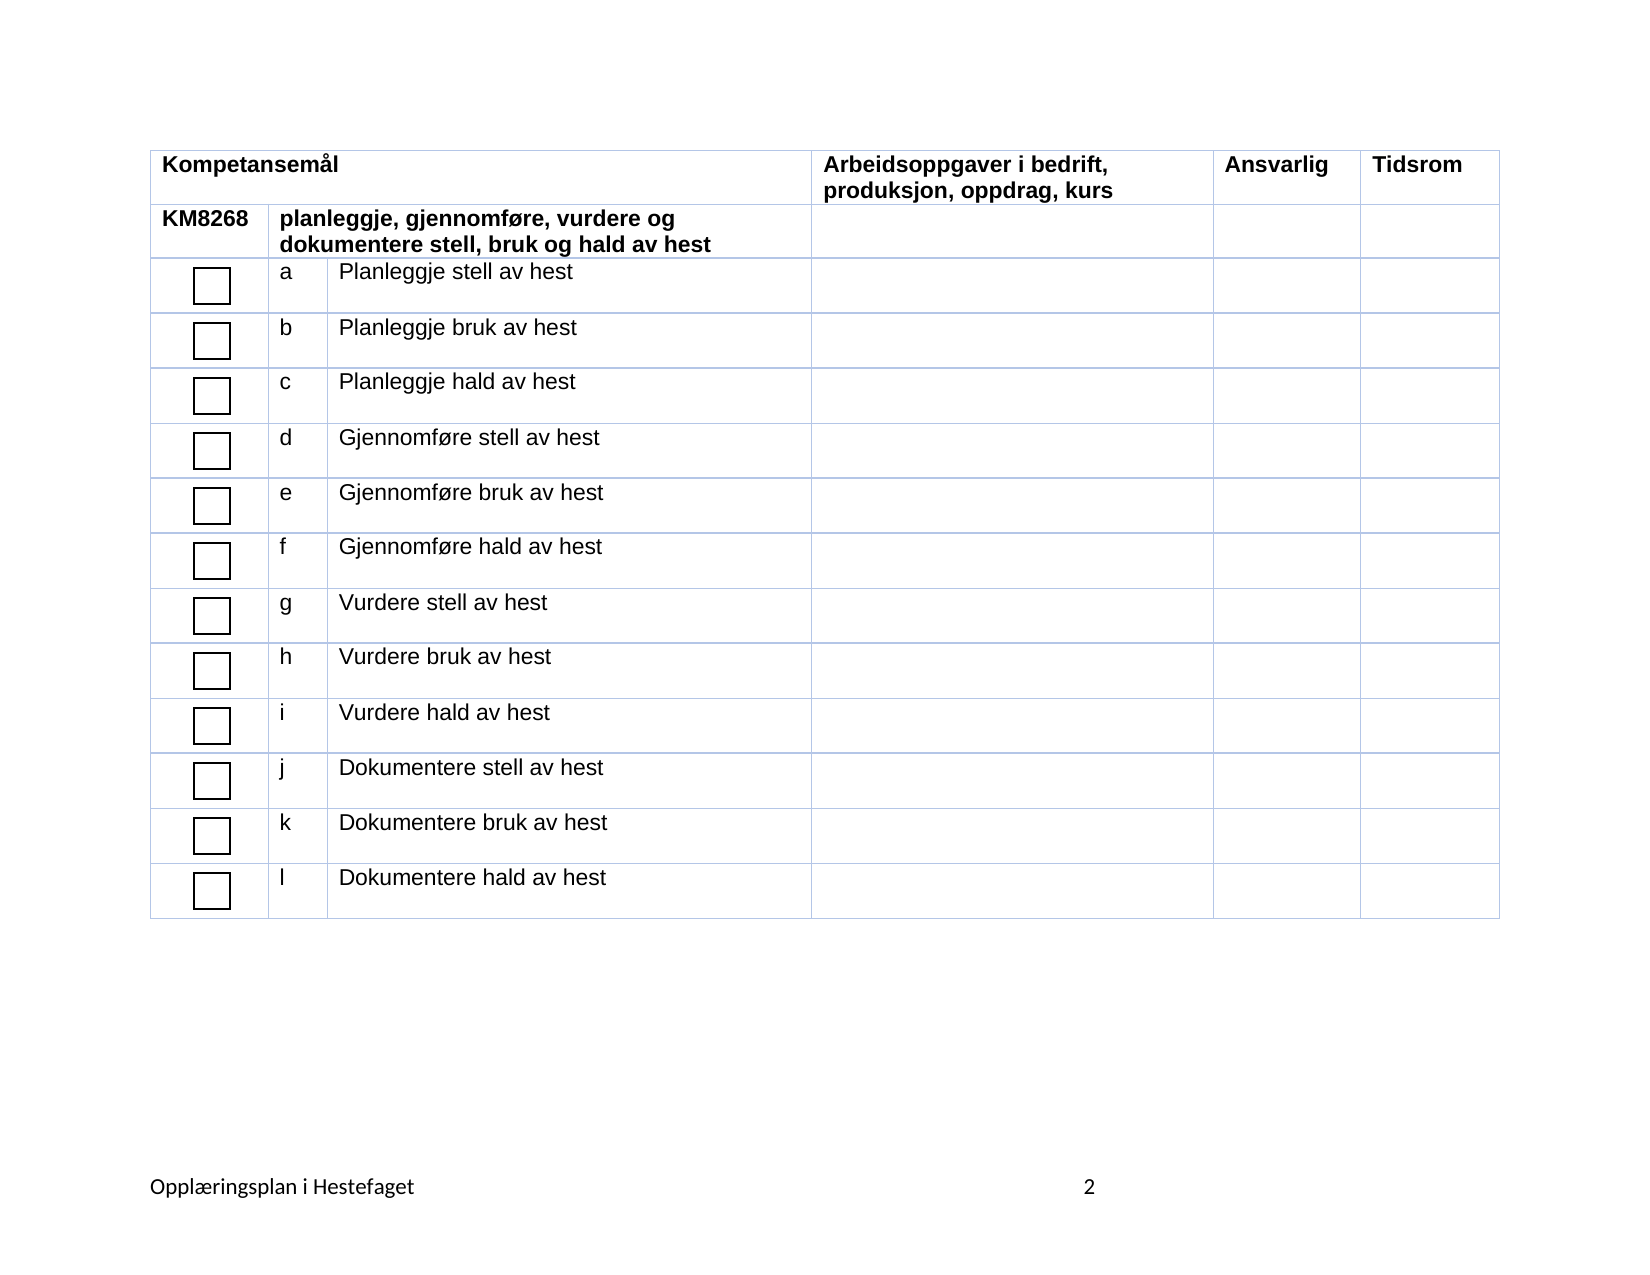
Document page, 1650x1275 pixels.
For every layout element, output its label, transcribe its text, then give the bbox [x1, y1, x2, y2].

table_cell [151, 259, 268, 312]
table_cell planleggje, gjennomføre, vurdere og dokumentere stell, bruk og hald av hest [269, 205, 811, 257]
table_cell [151, 589, 268, 642]
table_cell KM8268 [151, 205, 268, 257]
table_cell [1361, 754, 1499, 807]
table_cell a [269, 259, 327, 312]
table_cell [1361, 479, 1499, 532]
table_cell Planleggje stell av hest [328, 259, 811, 312]
table_cell [151, 644, 268, 697]
table_cell Vurdere stell av hest [328, 589, 811, 642]
table_cell Planleggje bruk av hest [328, 314, 811, 367]
table_cell Planleggje hald av hest [328, 369, 811, 422]
table_cell [1361, 205, 1499, 257]
table_cell [151, 424, 268, 477]
table_cell [151, 314, 268, 367]
table_cell [151, 809, 268, 862]
table_cell [812, 809, 1213, 862]
table_cell j [269, 754, 327, 807]
table_cell [812, 259, 1213, 312]
table_cell [812, 479, 1213, 532]
table_cell Dokumentere stell av hest [328, 754, 811, 807]
table_cell [812, 369, 1213, 422]
table_cell [1214, 314, 1360, 367]
table_cell [1214, 479, 1360, 532]
table_cell [1214, 424, 1360, 477]
table_cell [812, 534, 1213, 587]
table_cell [1214, 644, 1360, 697]
table_cell [812, 424, 1213, 477]
table_cell [1214, 589, 1360, 642]
table_cell [812, 644, 1213, 697]
table_header Tidsrom [1361, 151, 1499, 204]
table_cell [1214, 699, 1360, 752]
table_cell [1361, 369, 1499, 422]
table_cell f [269, 534, 327, 587]
table_cell Gjennomføre stell av hest [328, 424, 811, 477]
table_cell [812, 589, 1213, 642]
table_cell [1361, 864, 1499, 917]
table_cell e [269, 479, 327, 532]
table_cell [812, 205, 1213, 257]
table_cell [1214, 754, 1360, 807]
table_cell [1361, 534, 1499, 587]
table_cell [1361, 699, 1499, 752]
table_cell h [269, 644, 327, 697]
table_cell [151, 754, 268, 807]
table_cell [1361, 644, 1499, 697]
table_cell [1361, 589, 1499, 642]
table_cell [1361, 259, 1499, 312]
table_cell Dokumentere hald av hest [328, 864, 811, 917]
table_header Ansvarlig [1214, 151, 1360, 204]
table_cell [1214, 369, 1360, 422]
table_cell [1214, 259, 1360, 312]
table_cell [1361, 314, 1499, 367]
table_cell [812, 864, 1213, 917]
table_cell [151, 534, 268, 587]
table_cell b [269, 314, 327, 367]
table_cell [1214, 205, 1360, 257]
table_cell Vurdere hald av hest [328, 699, 811, 752]
table_cell [151, 699, 268, 752]
table_cell Gjennomføre bruk av hest [328, 479, 811, 532]
table_cell [1361, 424, 1499, 477]
table_header Kompetansemål [151, 151, 811, 204]
table_cell [1361, 809, 1499, 862]
table_cell k [269, 809, 327, 862]
table_cell g [269, 589, 327, 642]
table_cell d [269, 424, 327, 477]
table_cell [1214, 809, 1360, 862]
table_cell [1214, 864, 1360, 917]
table_cell [812, 754, 1213, 807]
table_cell i [269, 699, 327, 752]
table_cell Vurdere bruk av hest [328, 644, 811, 697]
table_cell [812, 314, 1213, 367]
table_cell [812, 699, 1213, 752]
table_cell Gjennomføre hald av hest [328, 534, 811, 587]
table_cell c [269, 369, 327, 422]
table_cell [1214, 534, 1360, 587]
table_cell [151, 864, 268, 917]
table_cell [151, 479, 268, 532]
table_cell Dokumentere bruk av hest [328, 809, 811, 862]
table_header Arbeidsoppgaver i bedrift, produksjon, oppdrag, kurs [812, 151, 1213, 204]
table_cell l [269, 864, 327, 917]
table_cell [151, 369, 268, 422]
